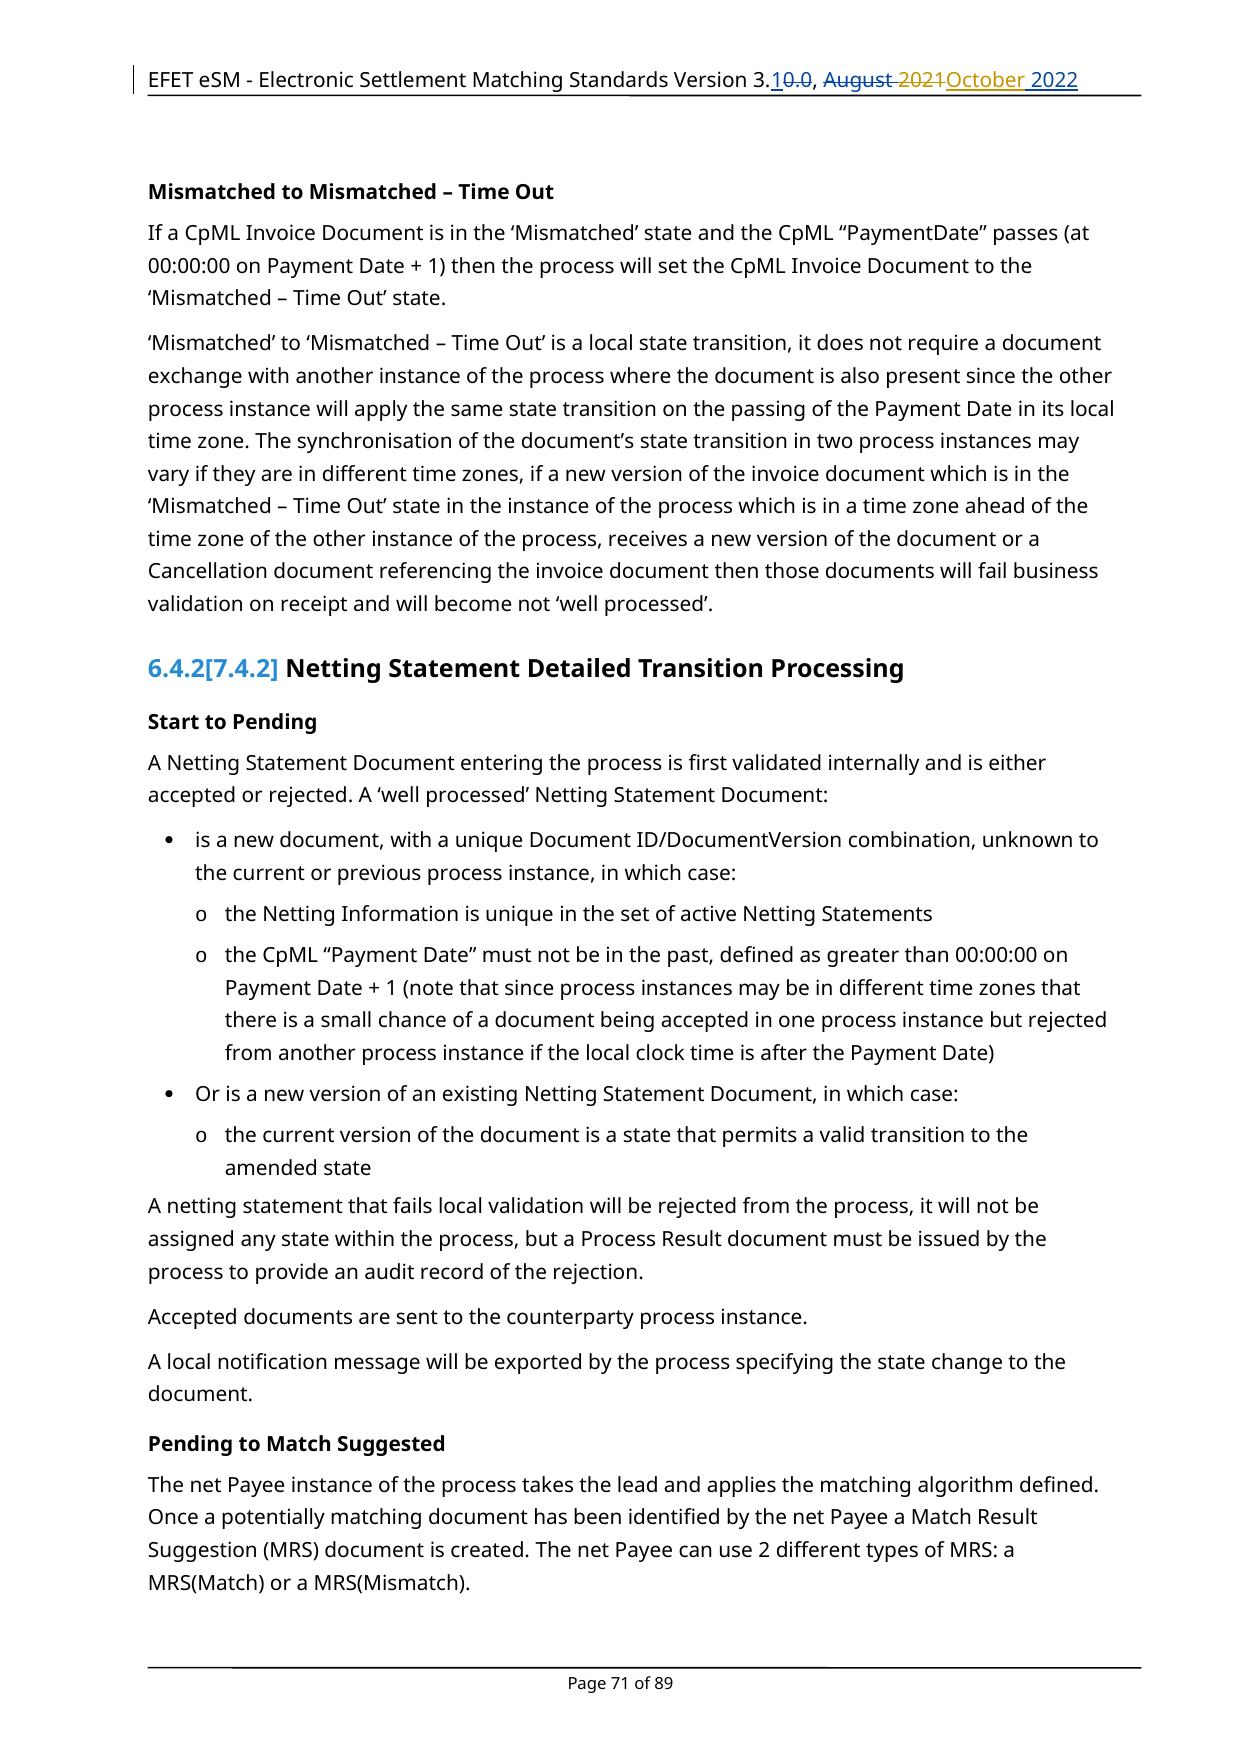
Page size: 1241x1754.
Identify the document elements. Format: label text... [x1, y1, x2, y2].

text A netting statement that fails local validation will be rejected from the process, it will not be assigned any state within the process, but a Process Result document must be issued by the process to provide an audit record of the rejection. [148, 1192, 1122, 1285]
subtitle Netting Statement Detailed Transition Processing [148, 651, 1122, 685]
subtitle Start to Pending [148, 707, 1122, 735]
text ‘Mismatched’ to ‘Mismatched – Time Out’ is a local state transition, it does not require a document exchange with another instance of the process where the document is also present since the other process instance will apply the same state transition on the passing of the Payment Date in its local time zone. The synchronisation of the document’s state transition in two process instances may vary if they are in different time zones, if a new version of the invoice document which is in the ‘Mismatched – Time Out’ state in the instance of the process which is in a time zone ahead of the time zone of the other instance of the process, receives a new version of the document or a Cancellation document referencing the invoice document then those documents will fail business validation on receipt and will become not ‘well processed’. [148, 328, 1122, 618]
text A Netting Statement Document entering the process is first validated internally and is either accepted or rejected. A ‘well processed’ Netting Statement Document: [148, 748, 1122, 809]
list Or is a new version of an existing Netting Statement Document, in which case: [165, 1079, 1122, 1107]
list is a new document, with a unique Document ID/DocumentVersion combination, unknown to the current or previous process instance, in which case: [165, 826, 1122, 887]
text If a CpML Invoice Document is in the ‘Mismatched’ state and the CpML “PaymentDate” passes (at 00:00:00 on Payment Date + 1) then the process will set the CpML Invoice Document to the ‘Mismatched – Time Out’ state. [148, 218, 1122, 312]
subtitle Mismatched to Mismatched – Time Out [148, 177, 1122, 206]
list the CpML “Payment Date” must not be in the past, defined as greater than 00:00:00 on Payment Date + 1 (note that since process instances may be in different time zones that there is a small chance of a document being accepted in one process instance but rejected from another process instance if the local clock time is after the Payment Date) [195, 940, 1122, 1067]
list the Netting Information is unique in the set of active Netting Statements [195, 899, 1122, 928]
list the current version of the document is a state that permits a valid transition to the amended state [195, 1120, 1122, 1181]
text Accepted documents are sent to the counterparty process instance. [148, 1302, 1122, 1330]
text A local notification message will be exported by the process specifying the state change to the document. [148, 1347, 1122, 1408]
subtitle Pending to Match Suggested [148, 1429, 1122, 1457]
text The net Payee instance of the process takes the lead and applies the matching algorithm defined. Once a potentially matching document has been identified by the net Payee a Match Result Suggestion (MRS) document is created. The net Payee can use 2 different types of MRS: a MRS(Match) or a MRS(Mismatch). [148, 1470, 1122, 1596]
